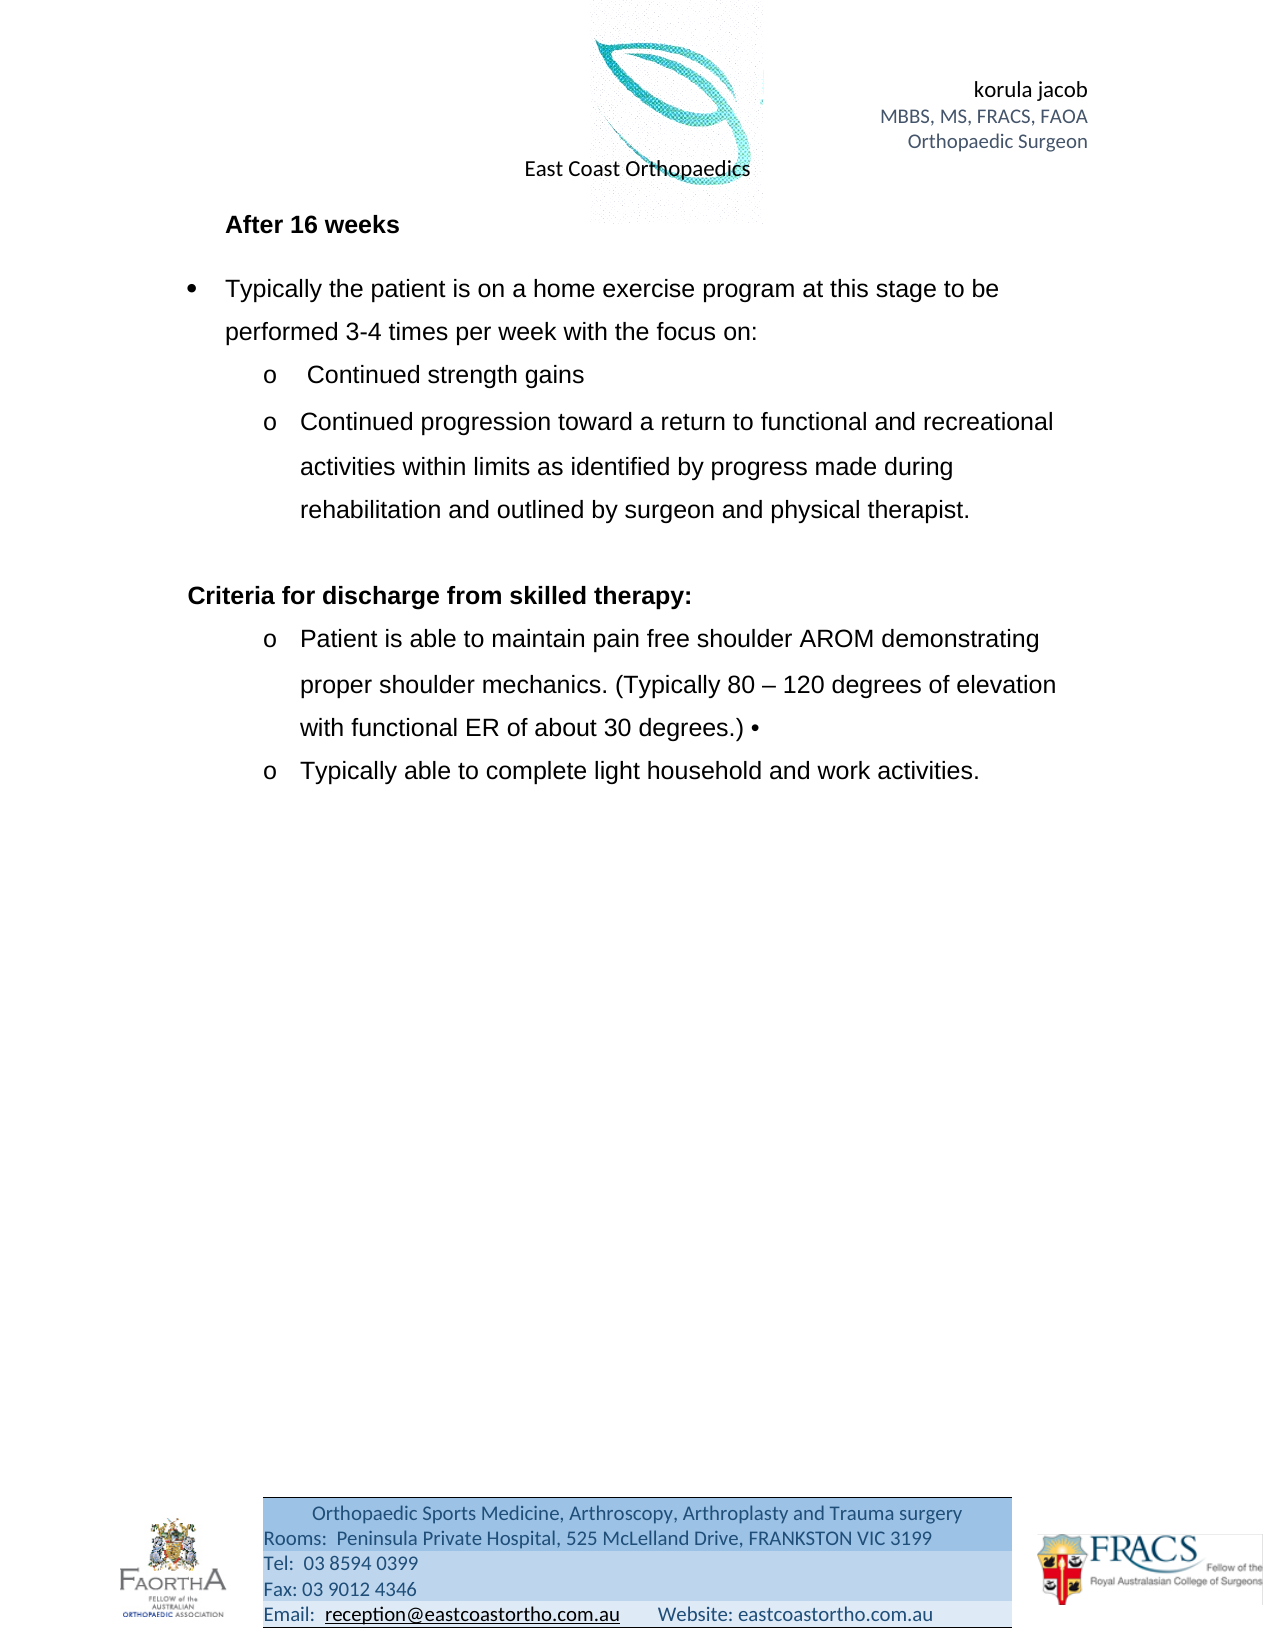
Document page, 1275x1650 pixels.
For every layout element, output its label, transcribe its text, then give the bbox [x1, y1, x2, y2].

list Typically the patient is on a home exercise program at this stage to be performed 3-4 times per week with the focus on: [187, 274, 1088, 346]
list Patient is able to maintain pain free shoulder AROM demonstrating proper shoulder mechanics. (Typically 80 – 120 degrees of elevation with functional ER of about 30 degrees.) • [262, 624, 1088, 742]
picture [120, 1516, 227, 1617]
picture [1037, 1533, 1264, 1605]
text Criteria for discharge from skilled therapy: [187, 581, 1088, 610]
picture [590, 0, 764, 210]
list Continued strength gains [262, 360, 1088, 391]
list Typically able to complete light household and work activities. [262, 756, 1088, 787]
text After 16 weeks [187, 210, 1088, 239]
list Continued progression toward a return to functional and recreational activities within limits as identified by progress made during rehabilitation and outlined by surgeon and physical therapist. [262, 407, 1088, 524]
